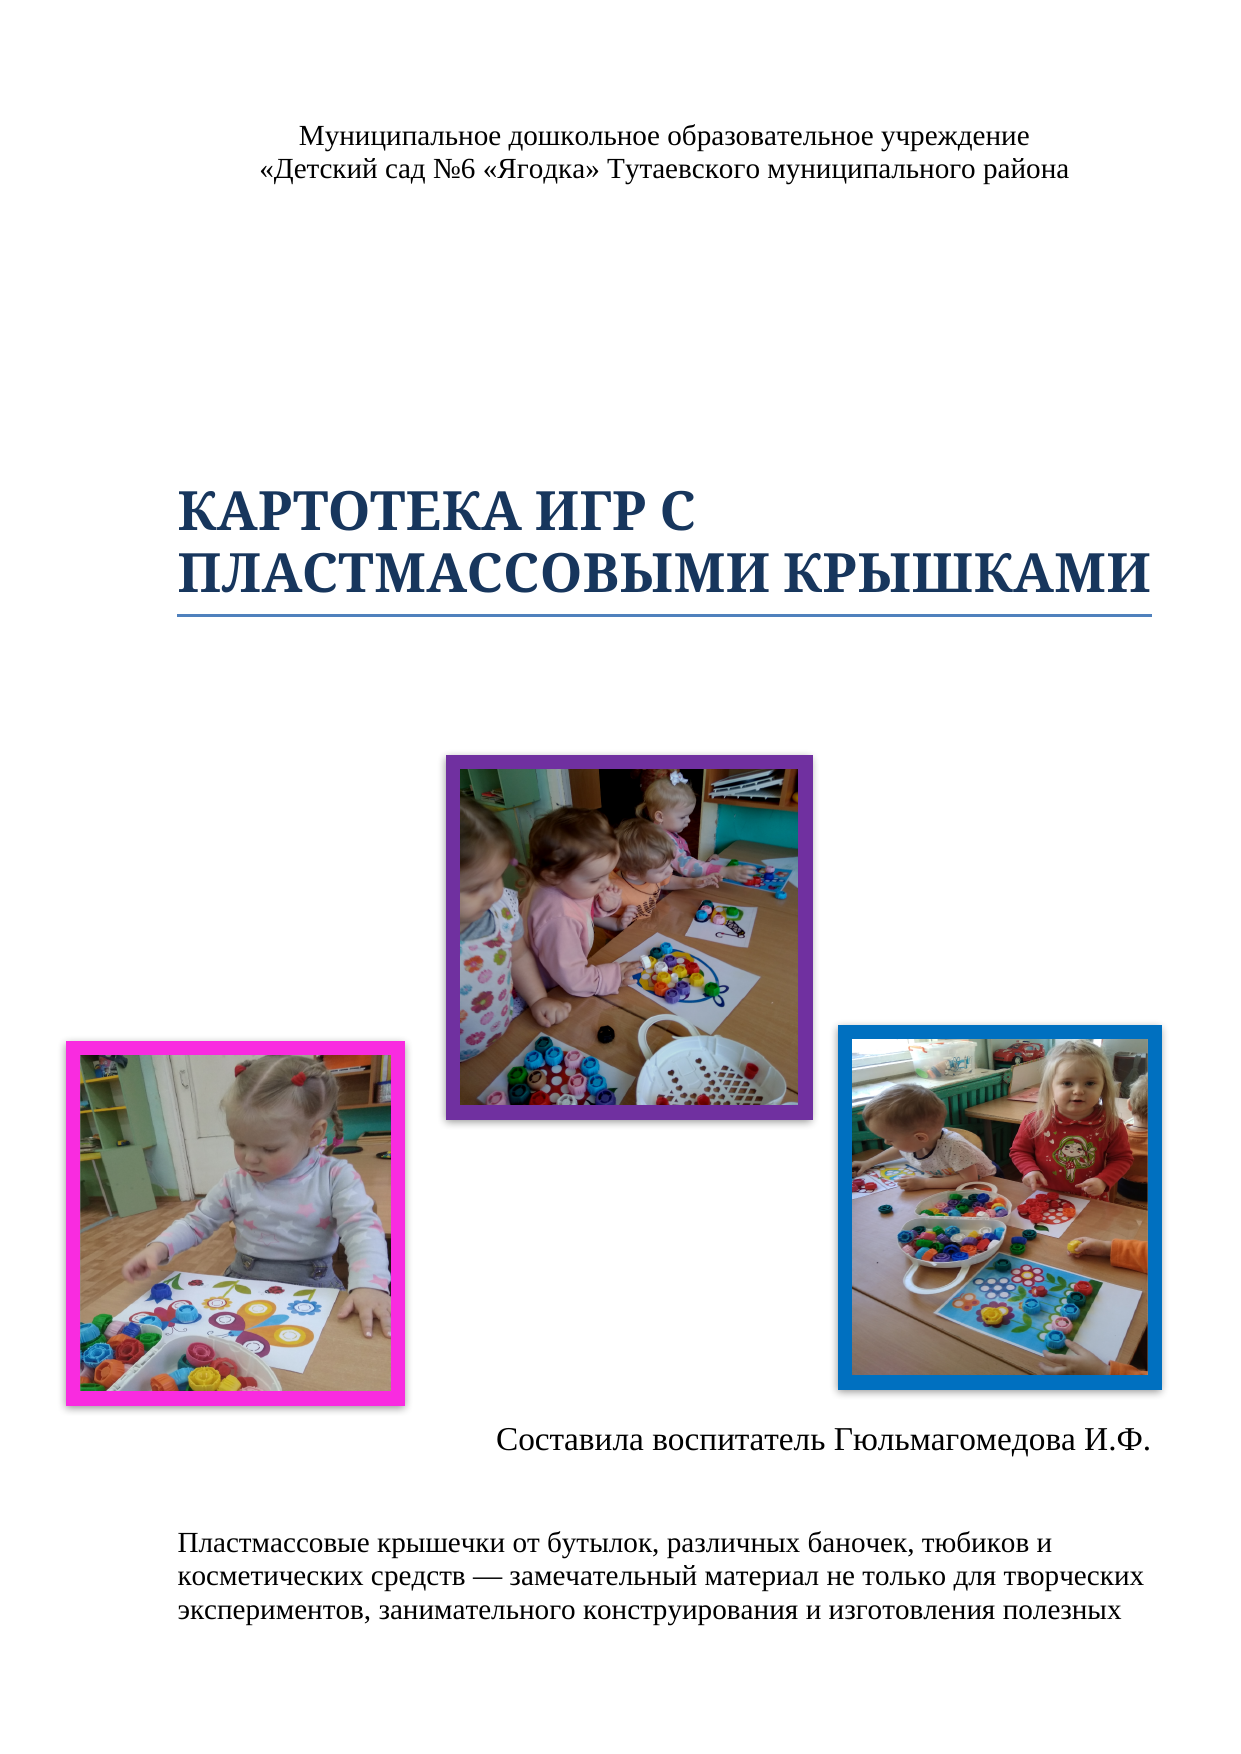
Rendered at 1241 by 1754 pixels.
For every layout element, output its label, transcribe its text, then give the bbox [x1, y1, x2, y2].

picture [852, 1039, 1148, 1375]
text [177, 1525, 1152, 1625]
text «Детский сад №6 «Ягодка» Тутаевского муниципального района [177, 152, 1152, 185]
title КАРТОТЕКА ИГР С ПЛАСТМАССОВЫМИ КРЫШКАМИ [177, 482, 1152, 614]
text Муниципальное дошкольное образовательное учреждение [177, 118, 1152, 152]
text Составила воспитатель Гюльмагомедова И.Ф. [177, 1419, 1152, 1458]
picture [80, 1055, 391, 1391]
picture [460, 769, 798, 1105]
